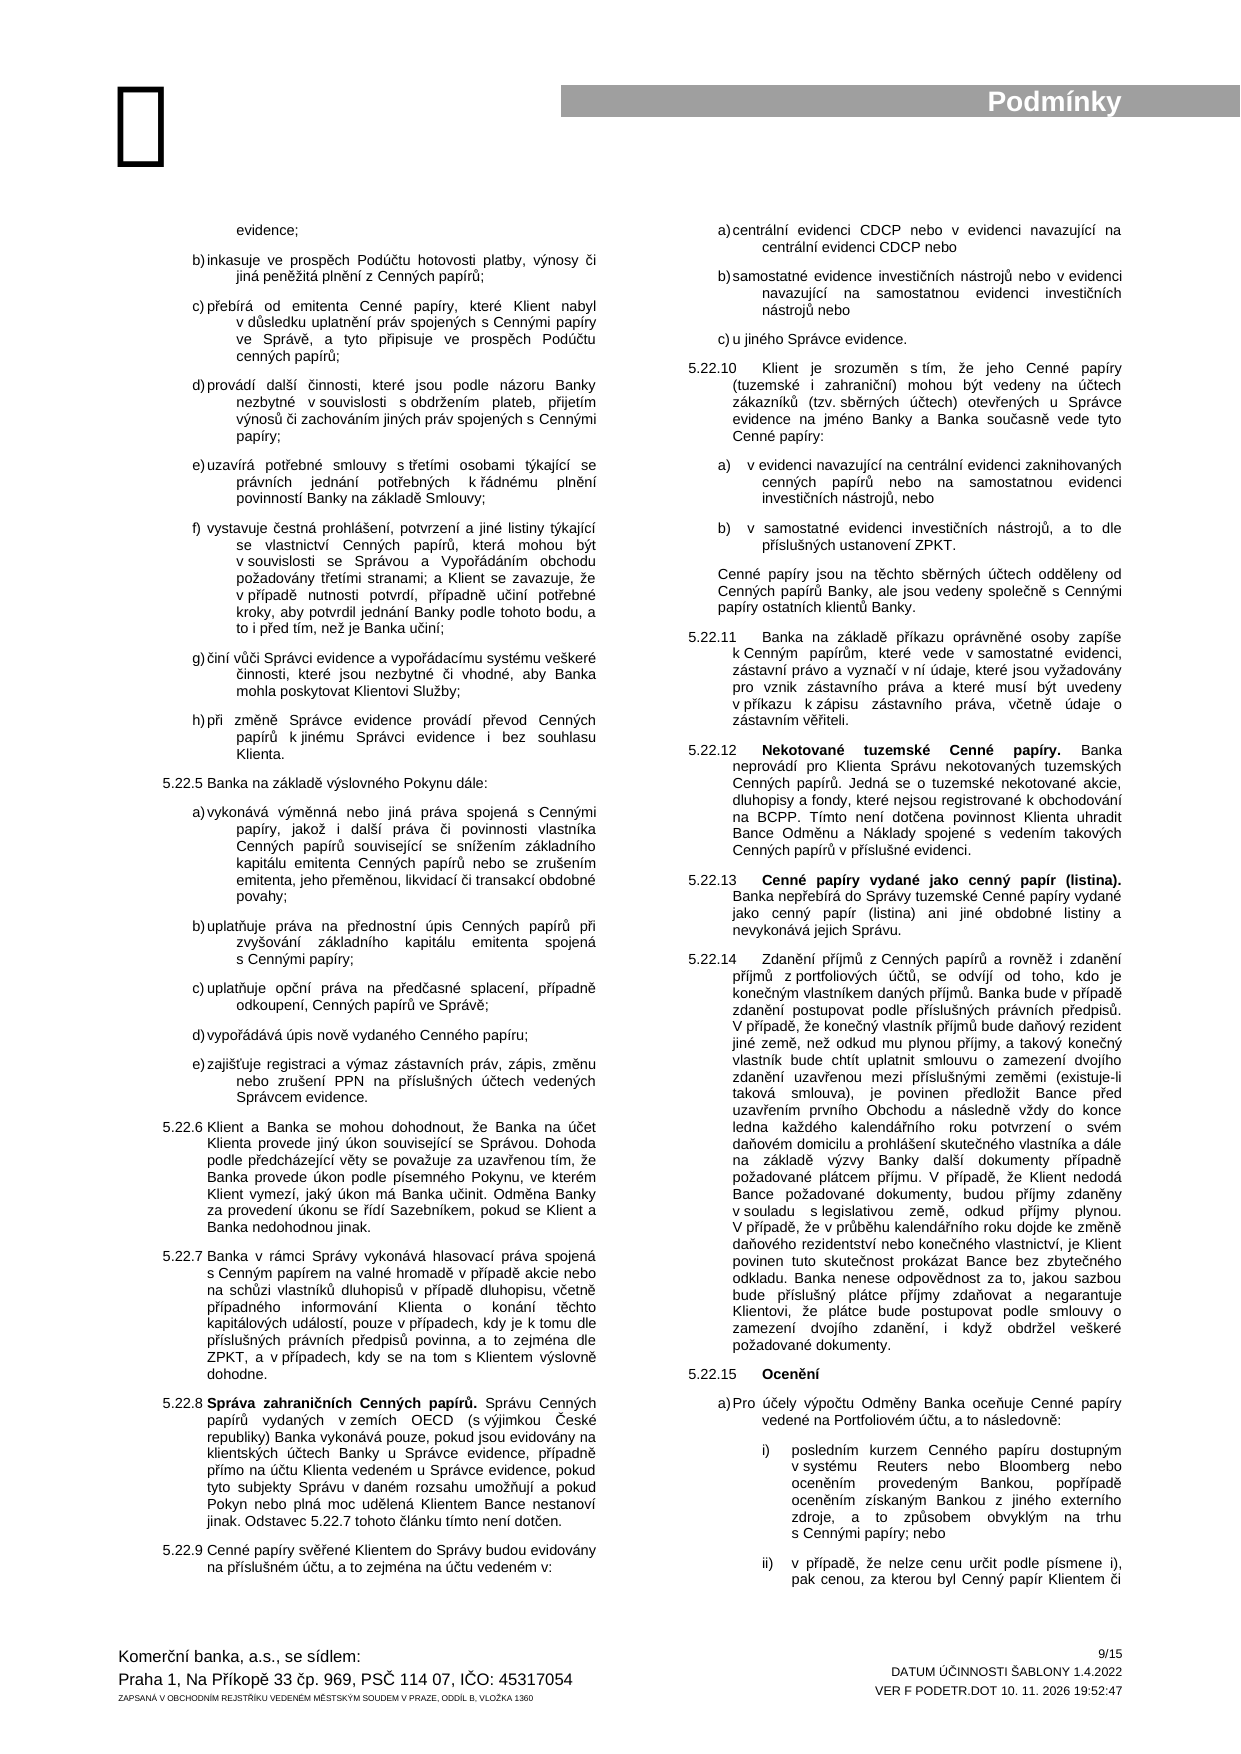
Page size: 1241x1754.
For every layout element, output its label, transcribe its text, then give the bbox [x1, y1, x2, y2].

subtitle Ocenění [688, 1366, 1122, 1383]
subtitle Zdanění příjmů z Cenných papírů a rovněž i zdanění příjmů z portfoliových účtů, se odvíjí od toho, kdo je konečným vlastníkem daných příjmů. Banka bude v případě zdanění postupovat podle příslušných právních předpisů. V případě, že konečný vlastník příjmů bude daňový rezident jiné země, než odkud mu plynou příjmy, a takový konečný vlastník bude chtít uplatnit smlouvu o zamezení dvojího zdanění uzavřenou mezi příslušnými zeměmi (existuje-li taková smlouva), je povinen předložit Bance před uzavřením prvního Obchodu a následně vždy do konce ledna každého kalendářního roku potvrzení o svém daňovém domicilu a prohlášení skutečného vlastníka a dále na základě výzvy Banky další dokumenty případně požadované plátcem příjmu. V případě, že Klient nedodá Bance požadované dokumenty, budou příjmy zdaněny v souladu s legislativou země, odkud příjmy plynou. V případě, že v průběhu kalendářního roku dojde ke změně daňového rezidentství nebo konečného vlastnictví, je Klient povinen tuto skutečnost prokázat Bance bez zbytečného odkladu. Banka nenese odpovědnost za to, jakou sazbou bude příslušný plátce příjmy zdaňovat a negarantuje Klientovi, že plátce bude postupovat podle smlouvy o zamezení dvojího zdanění, i když obdržel veškeré požadované dokumenty. [688, 951, 1122, 1353]
list samostatné evidence investičních nástrojů nebo v evidenci navazující na samostatnou evidenci investičních nástrojů nebo [718, 268, 1122, 318]
subtitle Nekotované tuzemské Cenné papíry. Banka neprovádí pro Klienta Správu nekotovaných tuzemských Cenných papírů. Jedná se o tuzemské nekotované akcie, dluhopisy a fondy, které nejsou registrované k obchodování na BCPP. Tímto není dotčena povinnost Klienta uhradit Bance Odměnu a Náklady spojené s vedením takových Cenných papírů v příslušné evidenci. [688, 741, 1122, 859]
list uplatňuje práva na výnosy a jistiny z Cenného papíru u emitenta nebo jím pověřené osoby nebo u Správce evidence; [192, 222, 596, 239]
list v evidenci navazující na centrální evidenci zaknihovaných cenných papírů nebo na samostatnou evidenci investičních nástrojů, nebo [718, 457, 1122, 507]
list provádí další činnosti, které jsou podle názoru Banky nezbytné v souvislosti s obdržením plateb, přijetím výnosů či zachováním jiných práv spojených s Cennými papíry; [192, 377, 596, 444]
subtitle Banka v rámci Správy vykonává hlasovací práva spojená s Cenným papírem na valné hromadě v případě akcie nebo na schůzi vlastníků dluhopisů v případě dluhopisu, včetně případného informování Klienta o konání těchto kapitálových událostí, pouze v případech, kdy je k tomu dle příslušných právních předpisů povinna, a to zejména dle ZPKT, a v případech, kdy se na tom s Klientem výslovně dohodne. [162, 1248, 596, 1382]
subtitle Klient a Banka se mohou dohodnout, že Banka na účet Klienta provede jiný úkon související se Správou. Dohoda podle předcházející věty se považuje za uzavřenou tím, že Banka provede úkon podle písemného Pokynu, ve kterém Klient vymezí, jaký úkon má Banka učinit. Odměna Banky za provedení úkonu se řídí Sazebníkem, pokud se Klient a Banka nedohodnou jinak. [162, 1118, 596, 1236]
list uplatňuje práva na přednostní úpis Cenných papírů při zvyšování základního kapitálu emitenta spojená s Cennými papíry; [192, 917, 596, 968]
list činí vůči Správci evidence a vypořádacímu systému veškeré činnosti, které jsou nezbytné či vhodné, aby Banka mohla poskytovat Klientovi Služby; [192, 649, 596, 699]
list Pro účely výpočtu Odměny Banka oceňuje Cenné papíry vedené na Portfoliovém účtu, a to následovně: [718, 1395, 1122, 1429]
list zajišťuje registraci a výmaz zástavních práv, zápis, změnu nebo zrušení PPN na příslušných účtech vedených Správcem evidence. [192, 1055, 596, 1106]
subtitle Klient je srozuměn s tím, že jeho Cenné papíry (tuzemské i zahraniční) mohou být vedeny na účtech zákazníků (tzv. sběrných účtech) otevřených u Správce evidence na jméno Banky a Banka současně vede tyto Cenné papíry: [688, 360, 1122, 444]
list posledním kurzem Cenného papíru dostupným v systému Reuters nebo Bloomberg nebo oceněním provedeným Bankou, popřípadě oceněním získaným Bankou z jiného externího zdroje, a to způsobem obvyklým na trhu s Cennými papíry; nebo [762, 1441, 1122, 1542]
list uzavírá potřebné smlouvy s třetími osobami týkající se právních jednání potřebných k řádnému plnění povinností Banky na základě Smlouvy; [192, 457, 596, 507]
subtitle Správa zahraničních Cenných papírů. Správu Cenných papírů vydaných v zemích OECD (s výjimkou České republiky) Banka vykonává pouze, pokud jsou evidovány na klientských účtech Banky u Správce evidence, případně přímo na účtu Klienta vedeném u Správce evidence, pokud tyto subjekty Správu v daném rozsahu umožňují a pokud Pokyn nebo plná moc udělená Klientem Bance nestanoví jinak. Odstavec 5.22.7 tohoto článku tímto není dotčen. [162, 1395, 596, 1529]
list uplatňuje opční práva na předčasné splacení, případně odkoupení, Cenných papírů ve Správě; [192, 980, 596, 1014]
list vypořádává úpis nově vydaného Cenného papíru; [192, 1026, 596, 1043]
list v samostatné evidenci investičních nástrojů, a to dle příslušných ustanovení ZPKT. [718, 519, 1122, 553]
list u jiného Správce evidence. [718, 331, 1122, 348]
list inkasuje ve prospěch Podúčtu hotovosti platby, výnosy či jiná peněžitá plnění z Cenných papírů; [192, 251, 596, 285]
subtitle Banka na základě výslovného Pokynu dále: [162, 775, 596, 792]
subtitle Cenné papíry vydané jako cenný papír (listina). Banka nepřebírá do Správy tuzemské Cenné papíry vydané jako cenný papír (listina) ani jiné obdobné listiny a nevykonává jejich Správu. [688, 871, 1122, 938]
list vykonává výměnná nebo jiná práva spojená s Cennými papíry, jakož i další práva či povinnosti vlastníka Cenných papírů související se snížením základního kapitálu emitenta Cenných papírů nebo se zrušením emitenta, jeho přeměnou, likvidací či transakcí obdobné povahy; [192, 804, 596, 905]
list centrální evidenci CDCP nebo v evidenci navazující na centrální evidenci CDCP nebo [718, 222, 1122, 256]
subtitle Cenné papíry svěřené Klientem do Správy budou evidovány na příslušném účtu, a to zejména na účtu vedeném v: [162, 1541, 596, 1575]
subtitle Banka na základě příkazu oprávněné osoby zapíše k Cenným papírům, které vede v samostatné evidenci, zástavní právo a vyznačí v ní údaje, které jsou vyžadovány pro vznik zástavního práva a které musí být uvedeny v příkazu k zápisu zástavního práva, včetně údaje o zástavním věřiteli. [688, 628, 1122, 729]
list při změně Správce evidence provádí převod Cenných papírů k jinému Správci evidence i bez souhlasu Klienta. [192, 712, 596, 762]
list vystavuje čestná prohlášení, potvrzení a jiné listiny týkající se vlastnictví Cenných papírů, která mohou být v souvislosti se Správou a Vypořádáním obchodu požadovány třetími stranami; a Klient se zavazuje, že v případě nutnosti potvrdí, případně učiní potřebné kroky, aby potvrdil jednání Banky podle tohoto bodu, a to i před tím, než je Banka učiní; [192, 519, 596, 637]
list přebírá od emitenta Cenné papíry, které Klient nabyl v důsledku uplatnění práv spojených s Cennými papíry ve Správě, a tyto připisuje ve prospěch Podúčtu cenných papírů; [192, 297, 596, 364]
text Cenné papíry jsou na těchto sběrných účtech odděleny od Cenných papírů Banky, ale jsou vedeny společně s Cennými papíry ostatních klientů Banky. [718, 565, 1122, 616]
